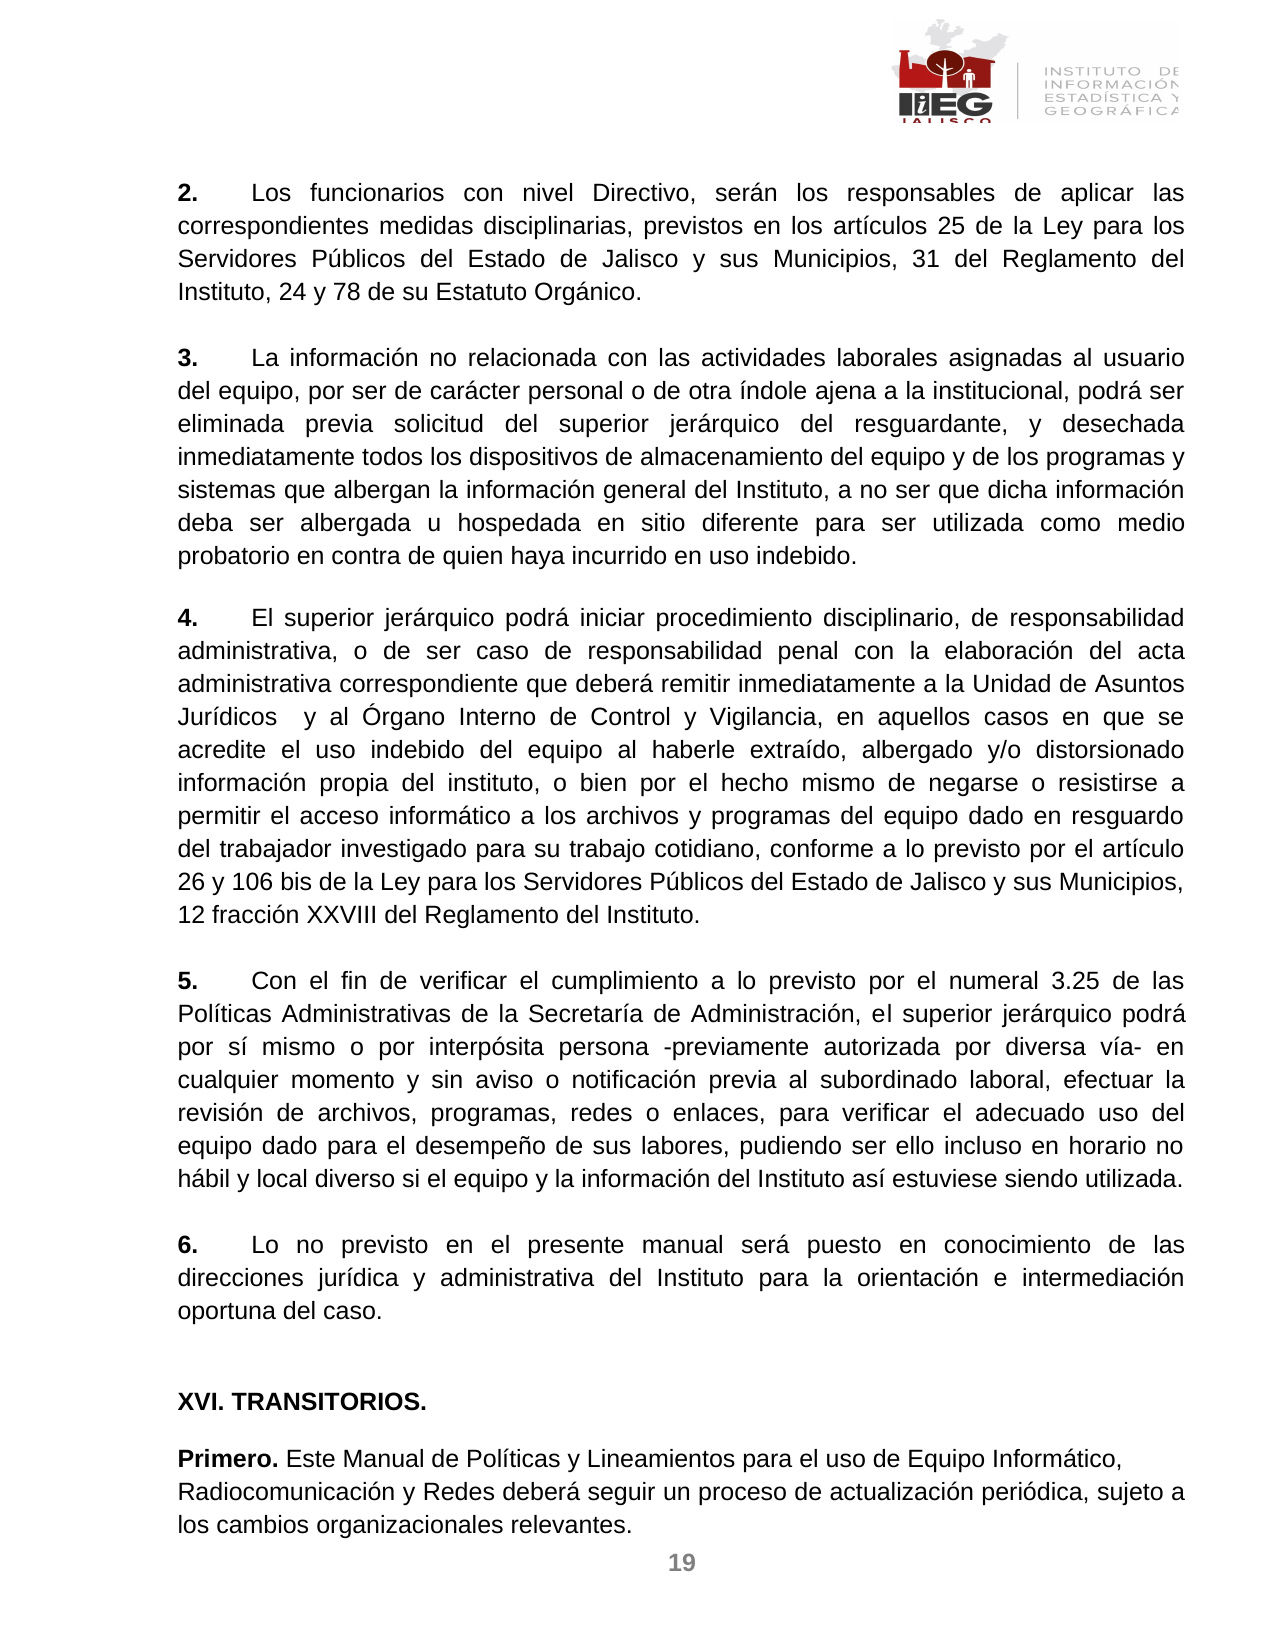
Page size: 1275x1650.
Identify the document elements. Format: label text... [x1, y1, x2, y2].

text Primero. Este Manual de Políticas y Lineamientos para el uso de Equipo Informático, [177, 1444, 1186, 1473]
list Lo no previsto en el presente manual será puesto en conocimiento de las direcciones jurídica y administrativa del Instituto para la orientación e intermediación oportuna del caso. [177, 1230, 1186, 1325]
text XVI. TRANSITORIOS. [177, 1387, 1186, 1415]
list El superior jerárquico podrá iniciar procedimiento disciplinario, de responsabilidad administrativa, o de ser caso de responsabilidad penal con la elaboración del acta administrativa correspondiente que deberá remitir inmediatamente a la Unidad de Asuntos Jurídicos y al Órgano Interno de Control y Vigilancia, en aquellos casos en que se acredite el uso indebido del equipo al haberle extraído, albergado y/o distorsionado información propia del instituto, o bien por el hecho mismo de negarse o resistirse a permitir el acceso informático a los archivos y programas del equipo dado en resguardo del trabajador investigado para su trabajo cotidiano, conforme a lo previsto por el artículo 26 y 106 bis de la Ley para los Servidores Públicos del Estado de Jalisco y sus Municipios, 12 fracción XXVIII del Reglamento del Instituto. [177, 603, 1186, 928]
text Radiocomunicación y Redes deberá seguir un proceso de actualización periódica, sujeto a los cambios organizacionales relevantes. [177, 1477, 1186, 1539]
list Con el fin de verificar el cumplimiento a lo previsto por el numeral 3.25 de las Políticas Administrativas de la Secretaría de Administración, el superior jerárquico podrá por sí mismo o por interpósita persona -previamente autorizada por diversa vía- en cualquier momento y sin aviso o notificación previa al subordinado laboral, efectuar la revisión de archivos, programas, redes o enlaces, para verificar el adecuado uso del equipo dado para el desempeño de sus labores, pudiendo ser ello incluso en horario no hábil y local diverso si el equipo y la información del Instituto así estuviese siendo utilizada. [177, 966, 1186, 1193]
list Los funcionarios con nivel Directivo, serán los responsables de aplicar las correspondientes medidas disciplinarias, previstos en los artículos 25 de la Ley para los Servidores Públicos del Estado de Jalisco y sus Municipios, 31 del Reglamento del Instituto, 24 y 78 de su Estatuto Orgánico. [177, 178, 1186, 305]
list La información no relacionada con las actividades laborales asignadas al usuario del equipo, por ser de carácter personal o de otra índole ajena a la institucional, podrá ser eliminada previa solicitud del superior jerárquico del resguardante, y desechada inmediatamente todos los dispositivos de almacenamiento del equipo y de los programas y sistemas que albergan la información general del Instituto, a no ser que dicha información deba ser albergada u hospedada en sitio diferente para ser utilizada como medio probatorio en contra de quien haya incurrido en uso indebido. [177, 343, 1186, 569]
picture [890, 19, 1179, 123]
